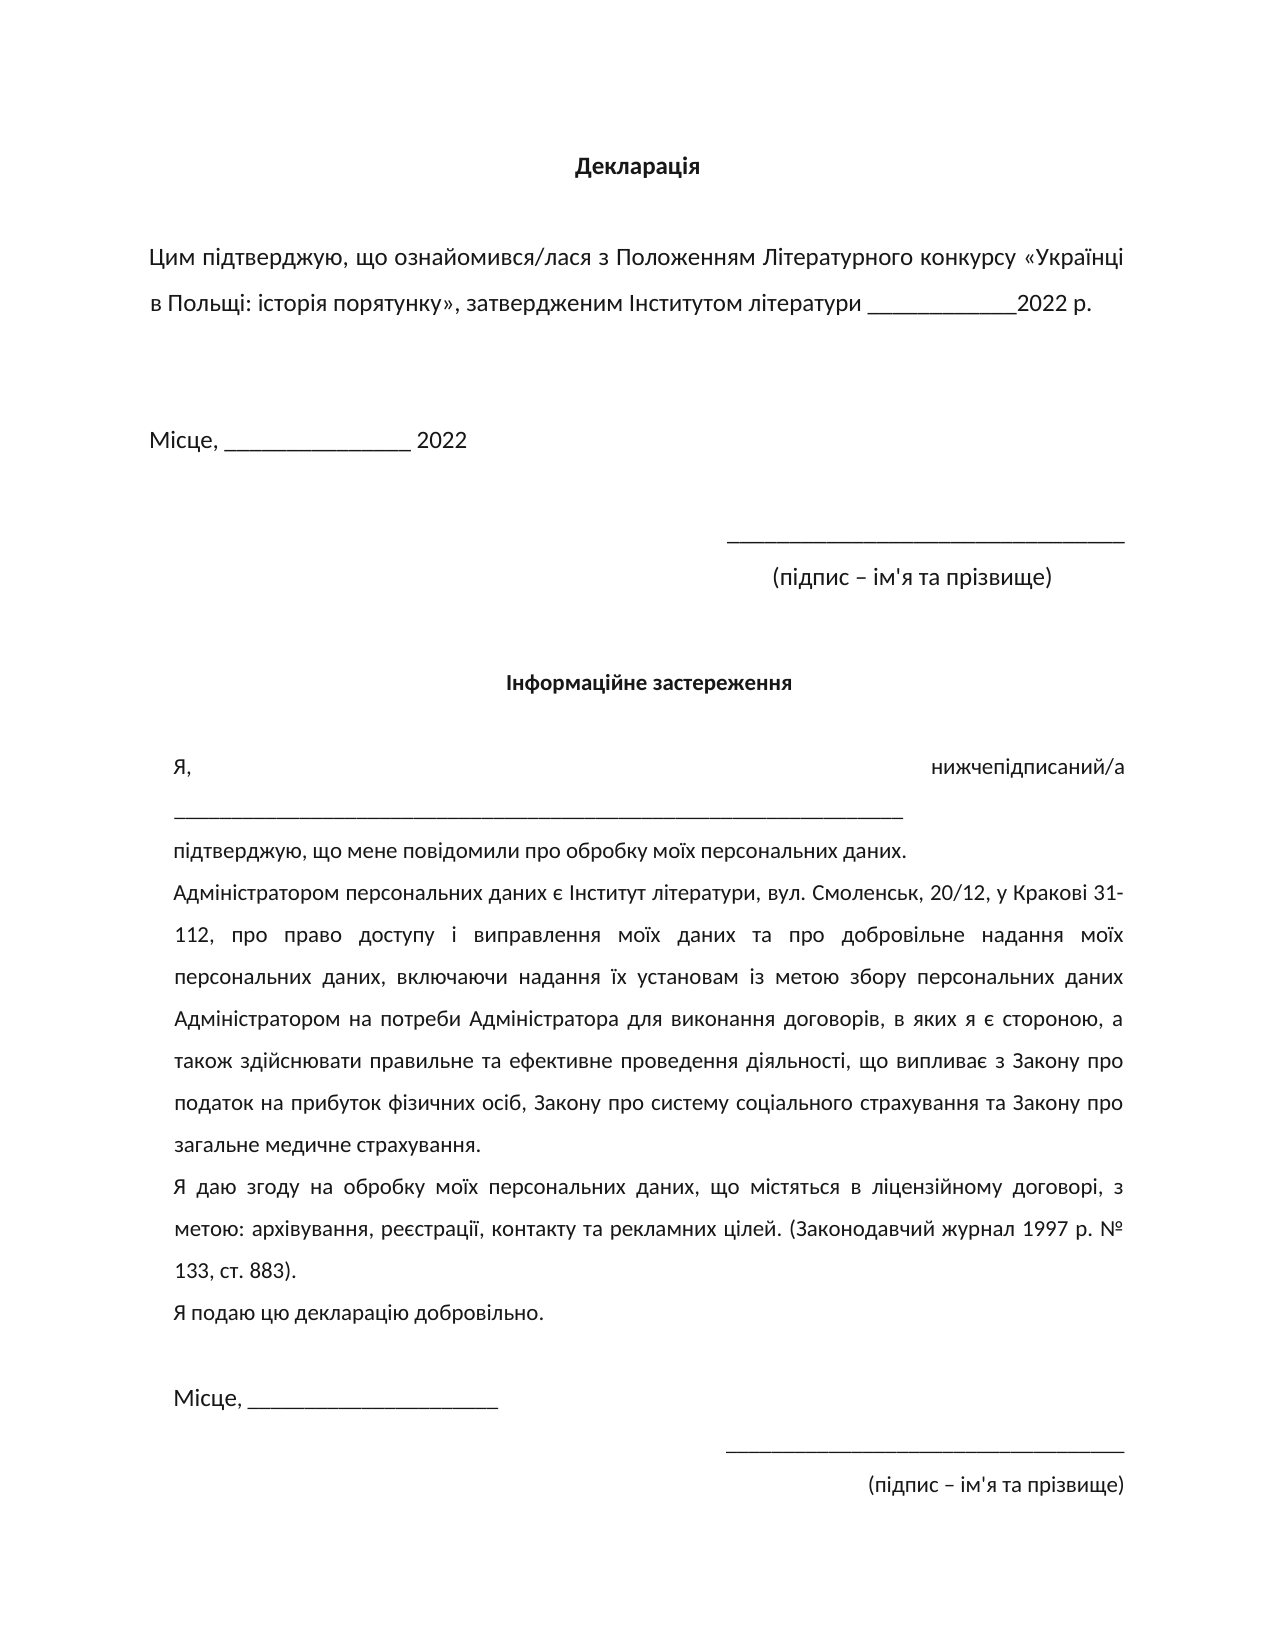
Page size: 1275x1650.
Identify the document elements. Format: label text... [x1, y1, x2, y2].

text Місце, ______________________ [173, 1382, 1125, 1413]
text Я подаю цю декларацію добровільно. [173, 1298, 1125, 1326]
text Декларація [150, 150, 1125, 181]
text ___________________________________ [173, 1428, 1125, 1456]
text ________________________________ [173, 516, 1125, 546]
text Я, нижчепідписаний/а ________________________________________________________________ [173, 752, 1125, 822]
text Цим підтверджую, що ознайомився/лася з Положенням Літературного конкурсу «Українці в Польщі: історія порятунку», затвердженим Інститутом літератури ____________2022 р. [149, 241, 1125, 318]
text Місце, _______________ 2022 [149, 424, 1125, 455]
text Адміністратором персональних даних є Інститут літератури, вул. Смоленськ, 20/12, у Кракові 31-112, про право доступу і виправлення моїх даних та про добровільне надання моїх персональних даних, включаючи надання їх установам із метою збору персональних даних Адміністратором на потреби Адміністратора для виконання договорів, в яких я є стороною, а також здійснювати правильне та ефективне проведення діяльності, що випливає з Закону про податок на прибуток фізичних осіб, Закону про систему соціального страхування та Закону про загальне медичне страхування. [173, 878, 1125, 1158]
text (підпис – ім'я та прізвище) [150, 562, 1125, 592]
text (підпис – ім'я та прізвище) [173, 1470, 1125, 1498]
text підтверджую, що мене повідомили про обробку моїх персональних даних. [173, 836, 1125, 864]
text Я даю згоду на обробку моїх персональних даних, що містяться в ліцензійному договорі, з метою: архівування, реєстрації, контакту та рекламних цілей. (Законодавчий журнал 1997 р. № 133, ст. 883). [173, 1172, 1125, 1284]
text Інформаційне застереження [173, 668, 1125, 696]
